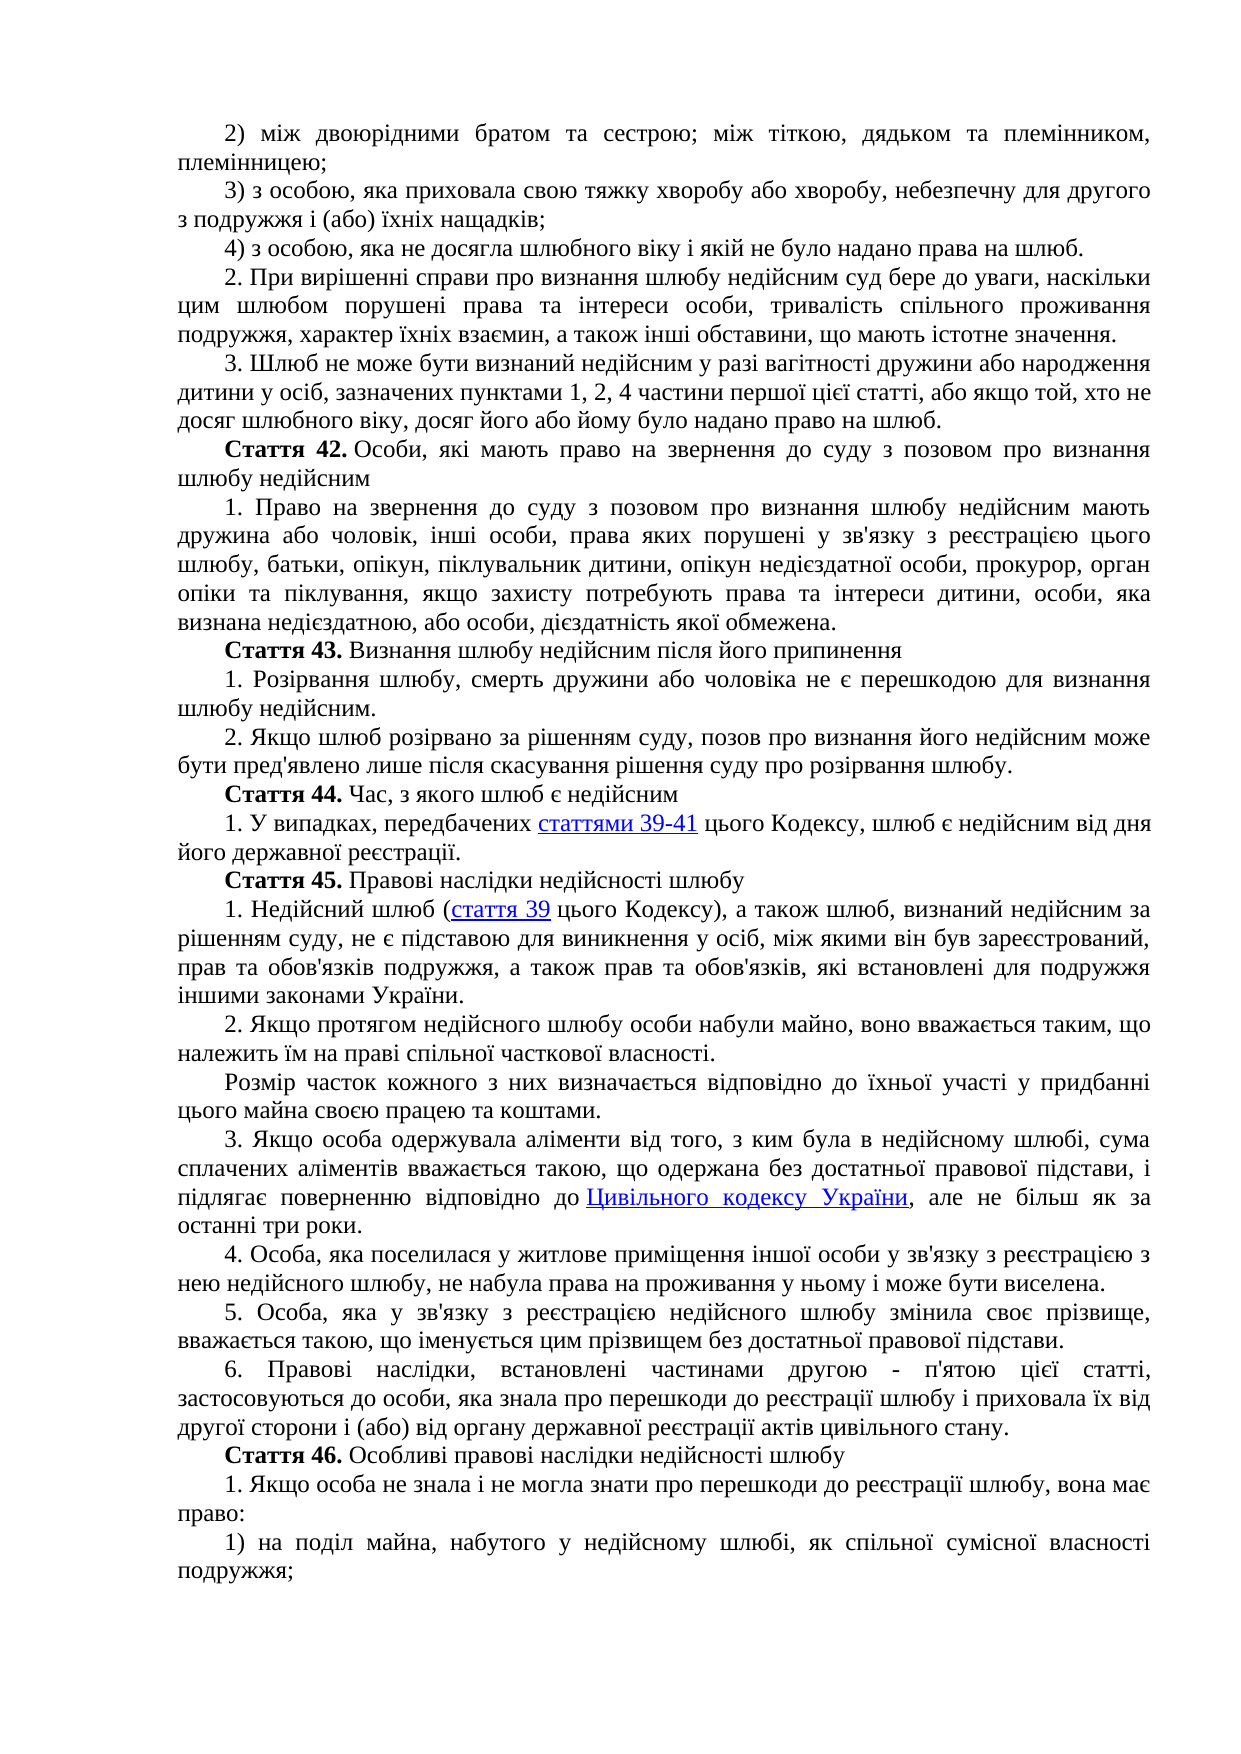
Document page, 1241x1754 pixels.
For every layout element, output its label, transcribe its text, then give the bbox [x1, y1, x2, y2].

text 4) з особою, яка не досягла шлюбного віку і якій не було надано права на шлюб. [177, 233, 1152, 262]
text Стаття 42. Особи, які мають право на звернення до суду з позовом про визнання шлюбу недійсним [177, 434, 1152, 492]
text Стаття 46. Особливі правові наслідки недійсності шлюбу [177, 1441, 1152, 1469]
text 4. Особа, яка поселилася у житлове приміщення іншої особи у зв'язку з реєстрацією з нею недійсного шлюбу, не набула права на проживання у ньому і може бути виселена. [177, 1239, 1152, 1297]
text 1. Якщо особа не знала і не могла знати про перешкоди до реєстрації шлюбу, вона має право: [177, 1469, 1152, 1527]
text 3) з особою, яка приховала свою тяжку хворобу або хворобу, небезпечну для другого з подружжя і (або) їхніх нащадків; [177, 176, 1152, 233]
text Розмір часток кожного з них визначається відповідно до їхньої участі у придбанні цього майна своєю працею та коштами. [177, 1067, 1152, 1124]
text Стаття 44. Час, з якого шлюб є недійсним [177, 779, 1152, 808]
text 6. Правові наслідки, встановлені частинами другою - п'ятою цієї статті, застосовуються до особи, яка знала про перешкоди до реєстрації шлюбу і приховала їх від другої сторони і (або) від органу державної реєстрації актів цивільного стану. [177, 1354, 1152, 1441]
text 2. Якщо протягом недійсного шлюбу особи набули майно, воно вважається таким, що належить їм на праві спільної часткової власності. [177, 1009, 1152, 1067]
text 1) на поділ майна, набутого у недійсному шлюбі, як спільної сумісної власності подружжя; [177, 1527, 1152, 1584]
text 5. Особа, яка у зв'язку з реєстрацією недійсного шлюбу змінила своє прізвище, вважається такою, що іменується цим прізвищем без достатньої правової підстави. [177, 1297, 1152, 1354]
text 2) між двоюрідними братом та сестрою; між тіткою, дядьком та племінником, племінницею; [177, 118, 1152, 176]
text 3. Шлюб не може бути визнаний недійсним у разі вагітності дружини або народження дитини у осіб, зазначених пунктами 1, 2, 4 частини першої цієї статті, або якщо той, хто не досяг шлюбного віку, досяг його або йому було надано право на шлюб. [177, 348, 1152, 434]
text 2. При вирішенні справи про визнання шлюбу недійсним суд бере до уваги, наскільки цим шлюбом порушені права та інтереси особи, тривалість спільного проживання подружжя, характер їхніх взаємин, а також інші обставини, що мають істотне значення. [177, 262, 1152, 348]
text 1. Розірвання шлюбу, смерть дружини або чоловіка не є перешкодою для визнання шлюбу недійсним. [177, 664, 1152, 722]
text 1. Право на звернення до суду з позовом про визнання шлюбу недійсним мають дружина або чоловік, інші особи, права яких порушені у зв'язку з реєстрацією цього шлюбу, батьки, опікун, піклувальник дитини, опікун недієздатної особи, прокурор, орган опіки та піклування, якщо захисту потребують права та інтереси дитини, особи, яка визнана недієздатною, або особи, дієздатність якої обмежена. [177, 492, 1152, 636]
text Стаття 43. Визнання шлюбу недійсним після його припинення [177, 636, 1152, 664]
text 1. Недійсний шлюб (стаття 39 цього Кодексу), а також шлюб, визнаний недійсним за рішенням суду, не є підставою для виникнення у осіб, між якими він був зареєстрований, прав та обов'язків подружжя, а також прав та обов'язків, які встановлені для подружжя іншими законами України. [177, 894, 1152, 1009]
text 3. Якщо особа одержувала аліменти від того, з ким була в недійсному шлюбі, сума сплачених аліментів вважається такою, що одержана без достатньої правової підстави, і підлягає поверненню відповідно до Цивільного кодексу України, але не більш як за останні три роки. [177, 1124, 1152, 1239]
text 1. У випадках, передбачених статтями 39-41 цього Кодексу, шлюб є недійсним від дня його державної реєстрації. [177, 808, 1152, 866]
text Стаття 45. Правові наслідки недійсності шлюбу [177, 866, 1152, 894]
text 2. Якщо шлюб розірвано за рішенням суду, позов про визнання його недійсним може бути пред'явлено лише після скасування рішення суду про розірвання шлюбу. [177, 722, 1152, 779]
